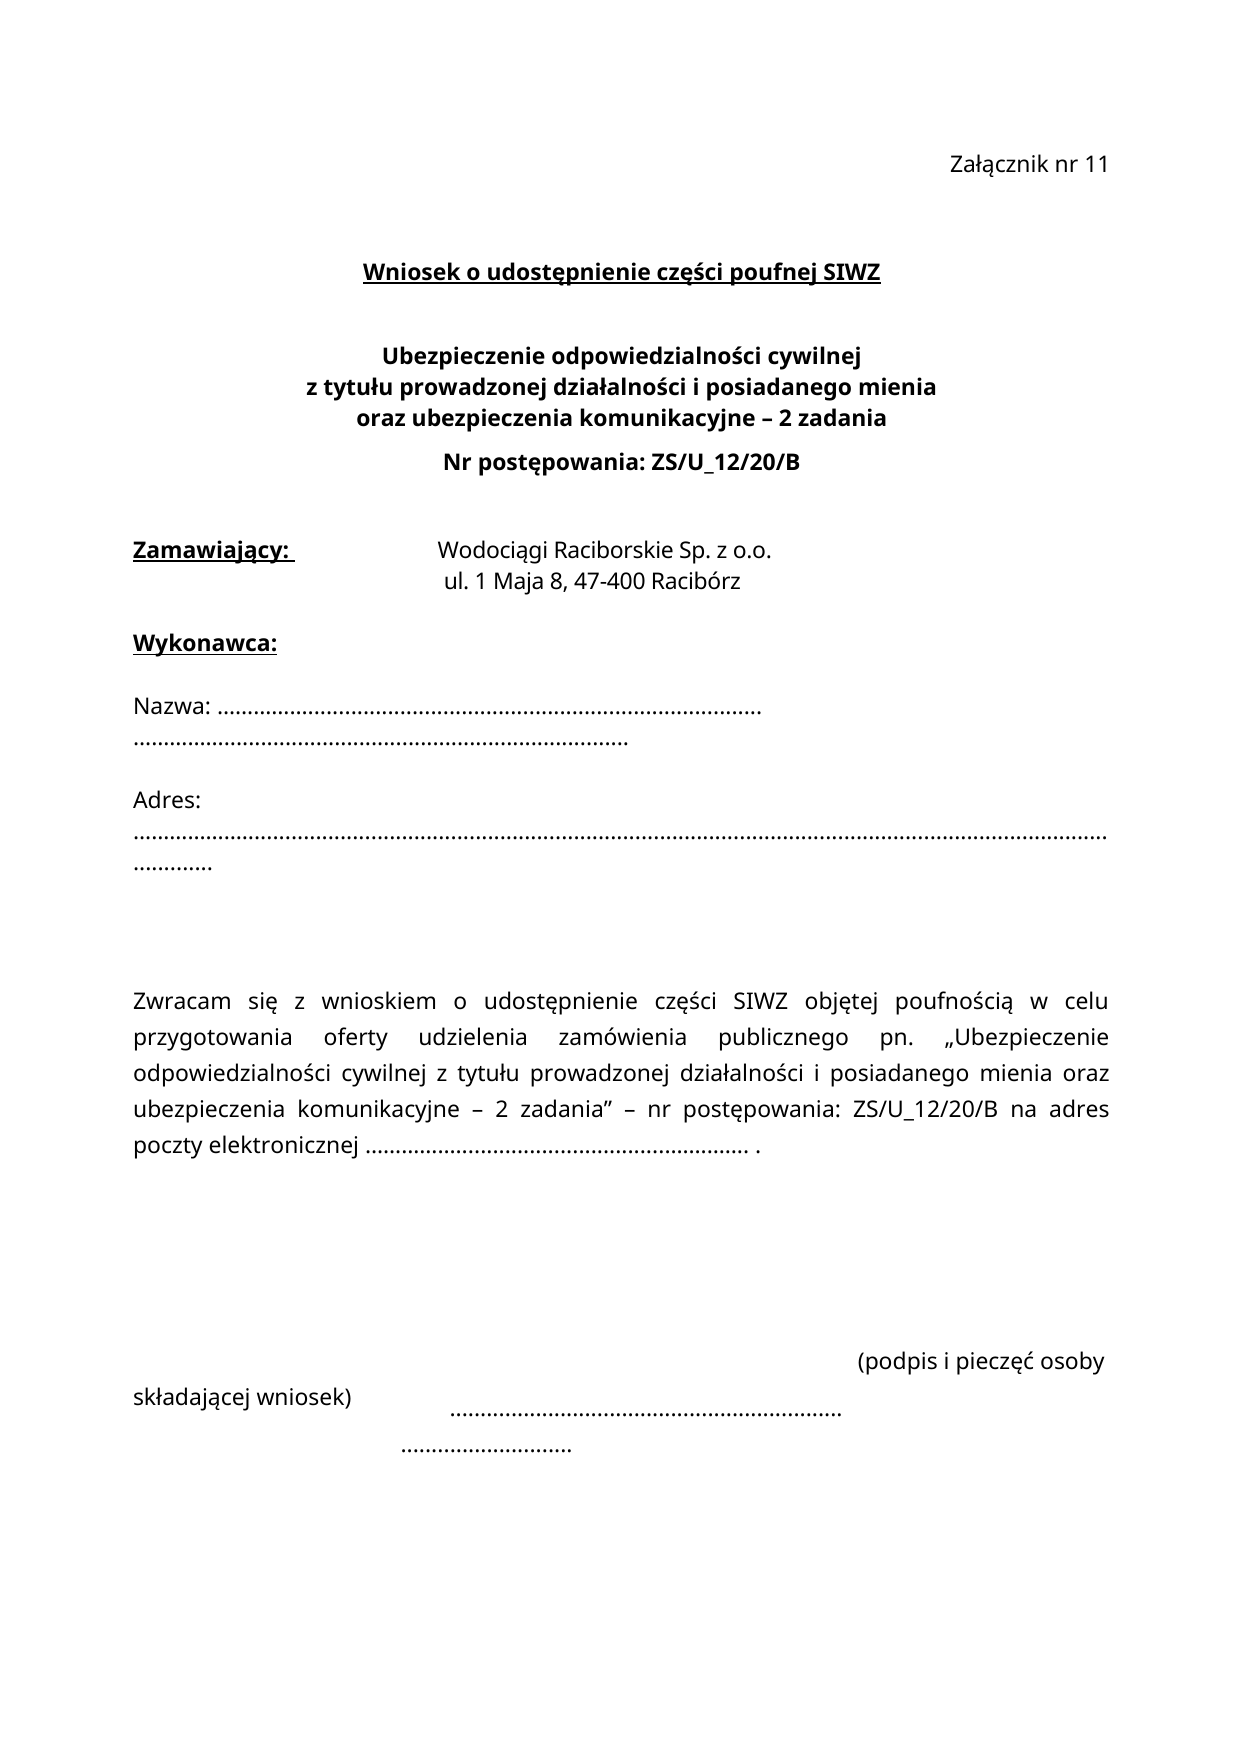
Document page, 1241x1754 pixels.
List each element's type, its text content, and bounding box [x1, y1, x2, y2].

text Ubezpieczenie odpowiedzialności cywilnej [133, 340, 1110, 371]
text Nr postępowania: ZS/U_12/20/B [133, 446, 1110, 477]
text Zamawiający: Wodociągi Raciborskie Sp. z o.o. [133, 534, 1110, 565]
text oraz ubezpieczenia komunikacyjne – 2 zadania [133, 402, 1110, 434]
text Wniosek o udostępnienie części poufnej SIWZ [133, 256, 1110, 287]
text Zwracam się z wnioskiem o udostępnienie części SIWZ objętej poufnością w celu przygotowania oferty udzielenia zamówienia publicznego pn. „Ubezpieczenie odpowiedzialności cywilnej z tytułu prowadzonej działalności i posiadanego mienia oraz ubezpieczenia komunikacyjne – 2 zadania” – nr postępowania: ZS/U_12/20/B na adres poczty elektronicznej ……………...................................…………. . [133, 985, 1110, 1160]
text z tytułu prowadzonej działalności i posiadanego mienia [133, 371, 1110, 402]
text ............................................................................................ [400, 1358, 843, 1459]
text Załącznik nr 11 [870, 148, 1110, 179]
text ul. 1 Maja 8, 47-400 Racibórz [133, 565, 1110, 596]
text (podpis i pieczęć osoby składającej wniosek) [133, 1344, 1110, 1412]
text Adres: ……………….......................................................................................................................................................... [133, 784, 1110, 877]
text Nazwa: ……………..........................................................................…………….................................................................. [133, 690, 1110, 752]
text Wykonawca: [133, 627, 1110, 659]
